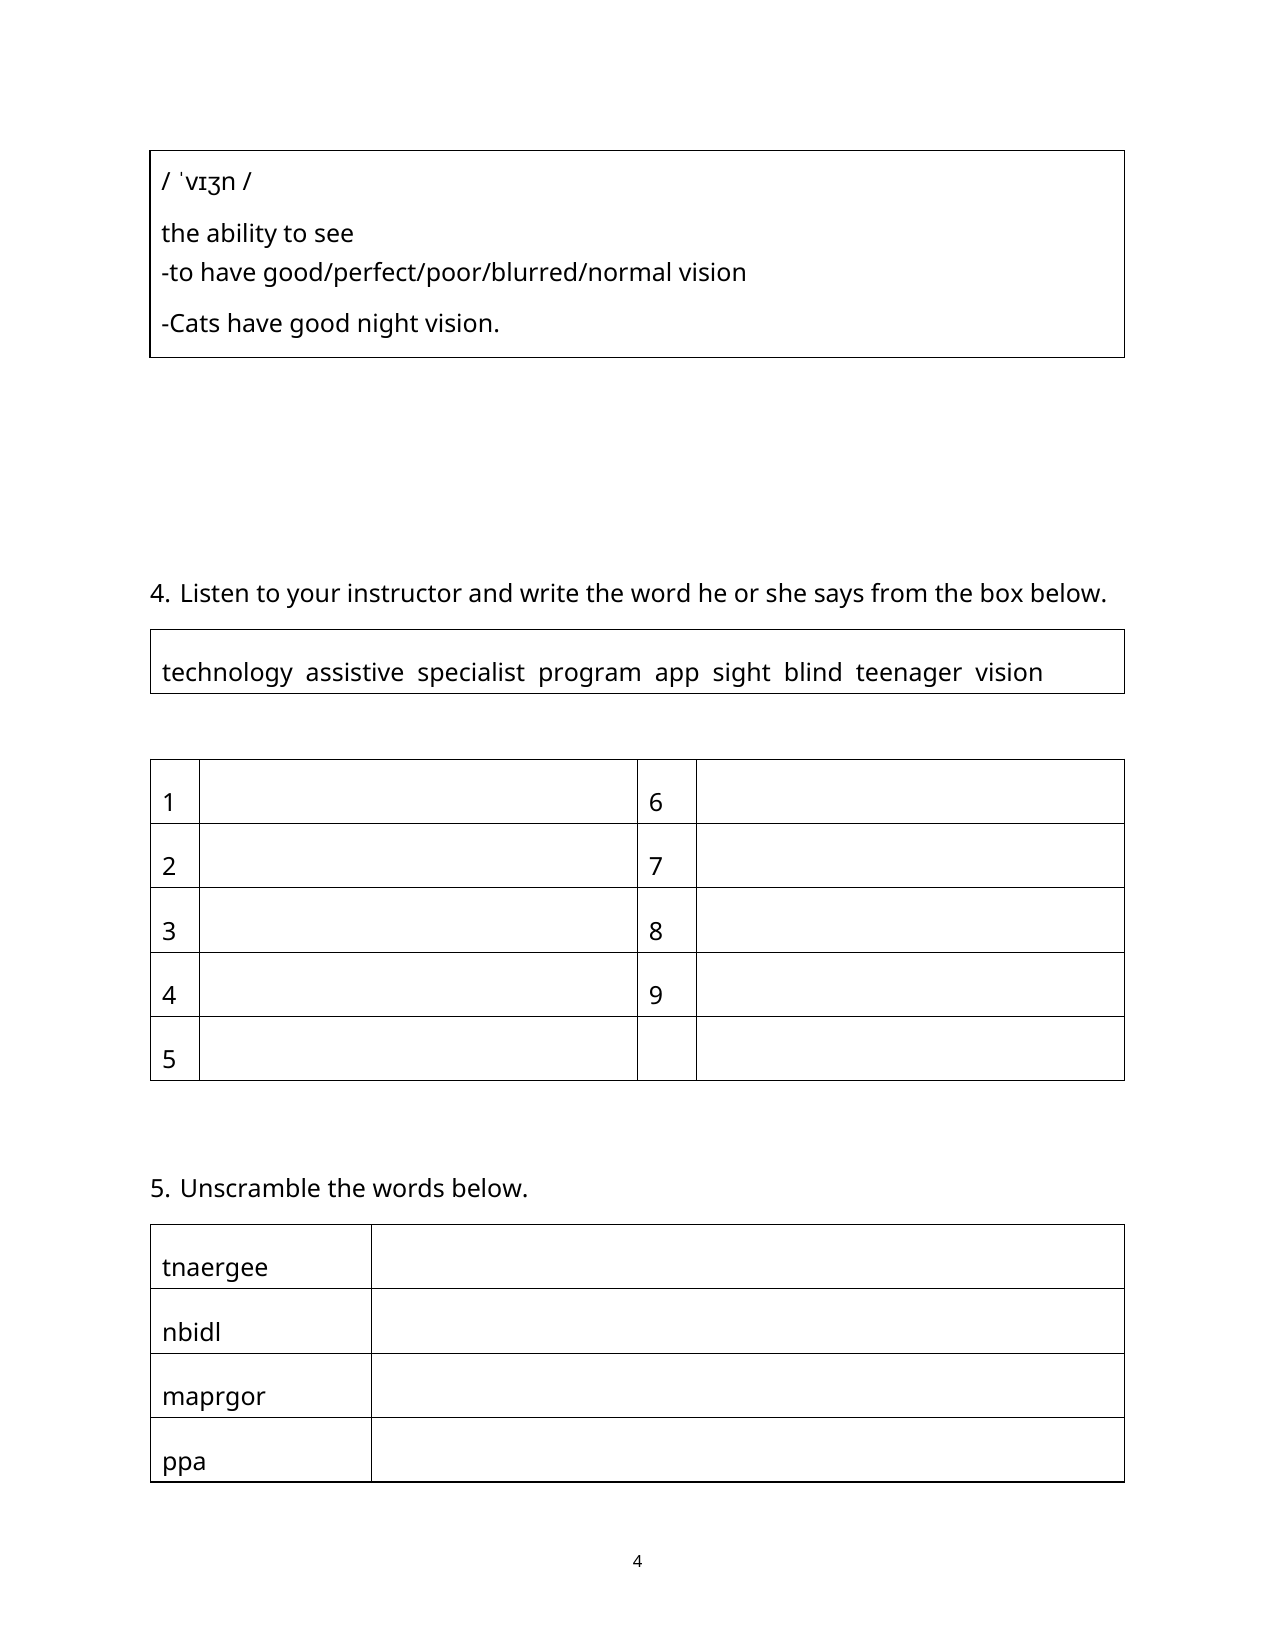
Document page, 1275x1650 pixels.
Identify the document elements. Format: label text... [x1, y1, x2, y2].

table_cell 7 [638, 824, 696, 887]
table_cell 5 [151, 1017, 199, 1080]
table_header technology assistive specialist program app sight blind teenager vision [151, 630, 1124, 693]
table_cell 4 [151, 953, 199, 1016]
table_cell [372, 1289, 1124, 1353]
table_cell [200, 953, 637, 1016]
table_cell nbidl [151, 1289, 371, 1353]
table_cell [372, 1418, 1124, 1481]
table_cell [638, 1017, 696, 1080]
table_header [372, 1225, 1124, 1288]
table_cell [697, 824, 1124, 887]
table_header [697, 760, 1124, 823]
table_cell 2 [151, 824, 199, 887]
list Unscramble the words below. [150, 1171, 1125, 1204]
table_header [200, 760, 637, 823]
table_header 1 [151, 760, 199, 823]
table_cell [697, 1017, 1124, 1080]
table_header tnaergee [151, 1225, 371, 1288]
table_cell [697, 953, 1124, 1016]
list Listen to your instructor and write the word he or she says from the box below. [150, 575, 1125, 609]
table_cell maprgor [151, 1354, 371, 1417]
table_cell [200, 888, 637, 952]
table_cell 8 [638, 888, 696, 952]
table_header 6 [638, 760, 696, 823]
table_cell ppa [151, 1418, 371, 1481]
table_cell [200, 1017, 637, 1080]
table_cell [200, 824, 637, 887]
table_cell 9 [638, 953, 696, 1016]
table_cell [151, 151, 1124, 357]
table_cell [372, 1354, 1124, 1417]
table_cell [697, 888, 1124, 952]
table_cell 3 [151, 888, 199, 952]
